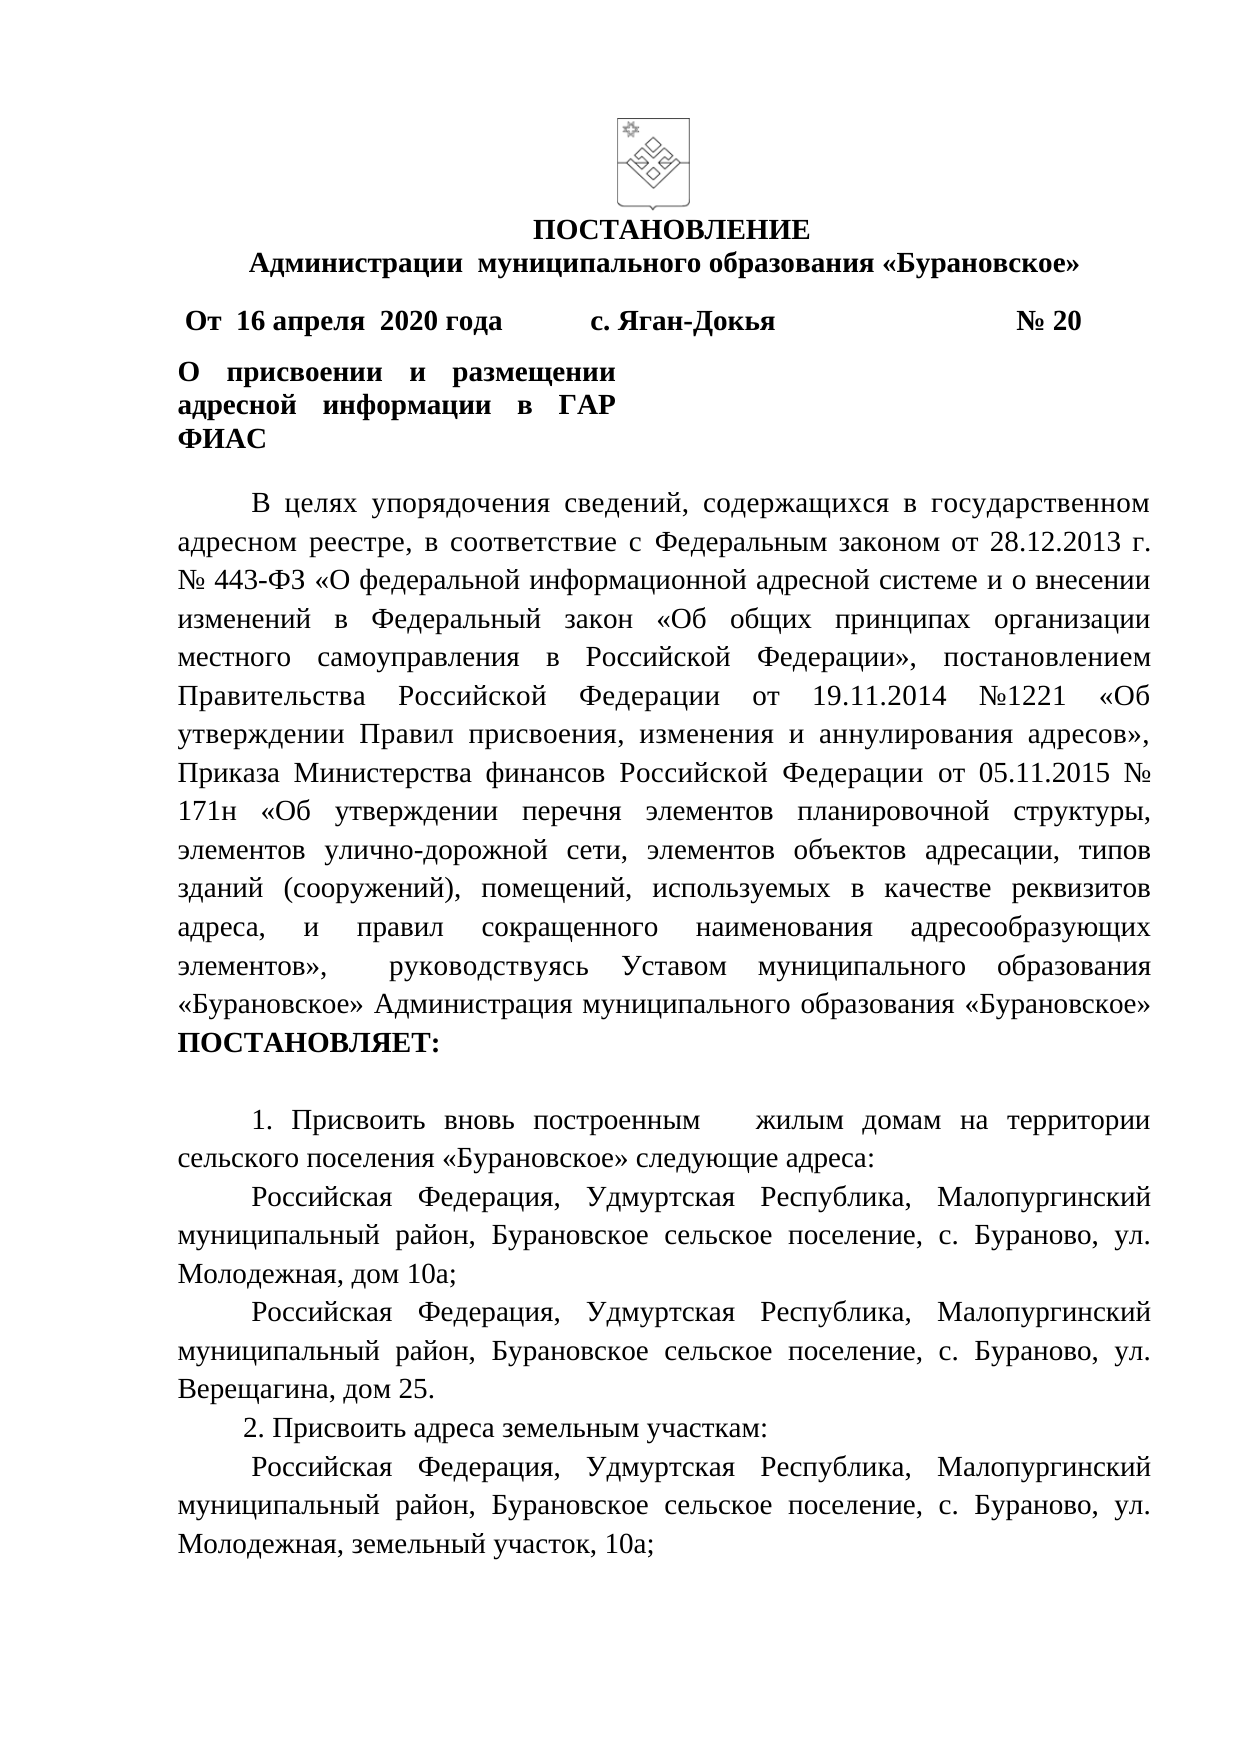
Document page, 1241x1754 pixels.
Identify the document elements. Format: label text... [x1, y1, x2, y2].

text От 16 апреля 2020 года с. Яган-Докья № 20 [177, 303, 1152, 337]
text Администрации муниципального образования «Бурановское» [177, 245, 1152, 279]
text ПОСТАНОВЛЕНИЕ [177, 212, 1152, 245]
text Российская Федерация, Удмуртская Республика, Малопургинский муниципальный район, Бурановское сельское поселение, с. Бураново, ул. Молодежная, земельный участок, 10а; [177, 1449, 1152, 1559]
table_header О присвоении и размещении адресной информации в ГАР ФИАС [166, 354, 627, 454]
text 1. Присвоить вновь построенным жилым домам на территории сельского поселения «Бурановское» следующие адреса: [177, 1102, 1152, 1174]
text В целях упорядочения сведений, содержащихся в государственном адресном реестре, в соответствие с Федеральным законом от 28.12.2013 г. № 443-ФЗ «О федеральной информационной адресной системе и о внесении изменений в Федеральный закон «Об общих принципах организации местного самоуправления в Российской Федерации», постановлением Правительства Российской Федерации от 19.11.2014 №1221 «Об утверждении Правил присвоения, изменения и аннулирования адресов», Приказа Министерства финансов Российской Федерации от 05.11.2015 № 171н «Об утверждении перечня элементов планировочной структуры, элементов улично-дорожной сети, элементов объектов адресации, типов зданий (сооружений), помещений, используемых в качестве реквизитов адреса, и правил сокращенного наименования адресообразующих элементов», руководствуясь Уставом муниципального образования «Бурановское» Администрация муниципального образования «Бурановское» ПОСТАНОВЛЯЕТ: [177, 485, 1152, 1058]
text Российская Федерация, Удмуртская Республика, Малопургинский муниципальный район, Бурановское сельское поселение, с. Бураново, ул. Молодежная, дом 10а; [177, 1179, 1152, 1289]
text Российская Федерация, Удмуртская Республика, Малопургинский муниципальный район, Бурановское сельское поселение, с. Бураново, ул. Верещагина, дом 25. [177, 1294, 1152, 1405]
picture [617, 118, 691, 212]
text 2. Присвоить адреса земельным участкам: [177, 1410, 1152, 1444]
